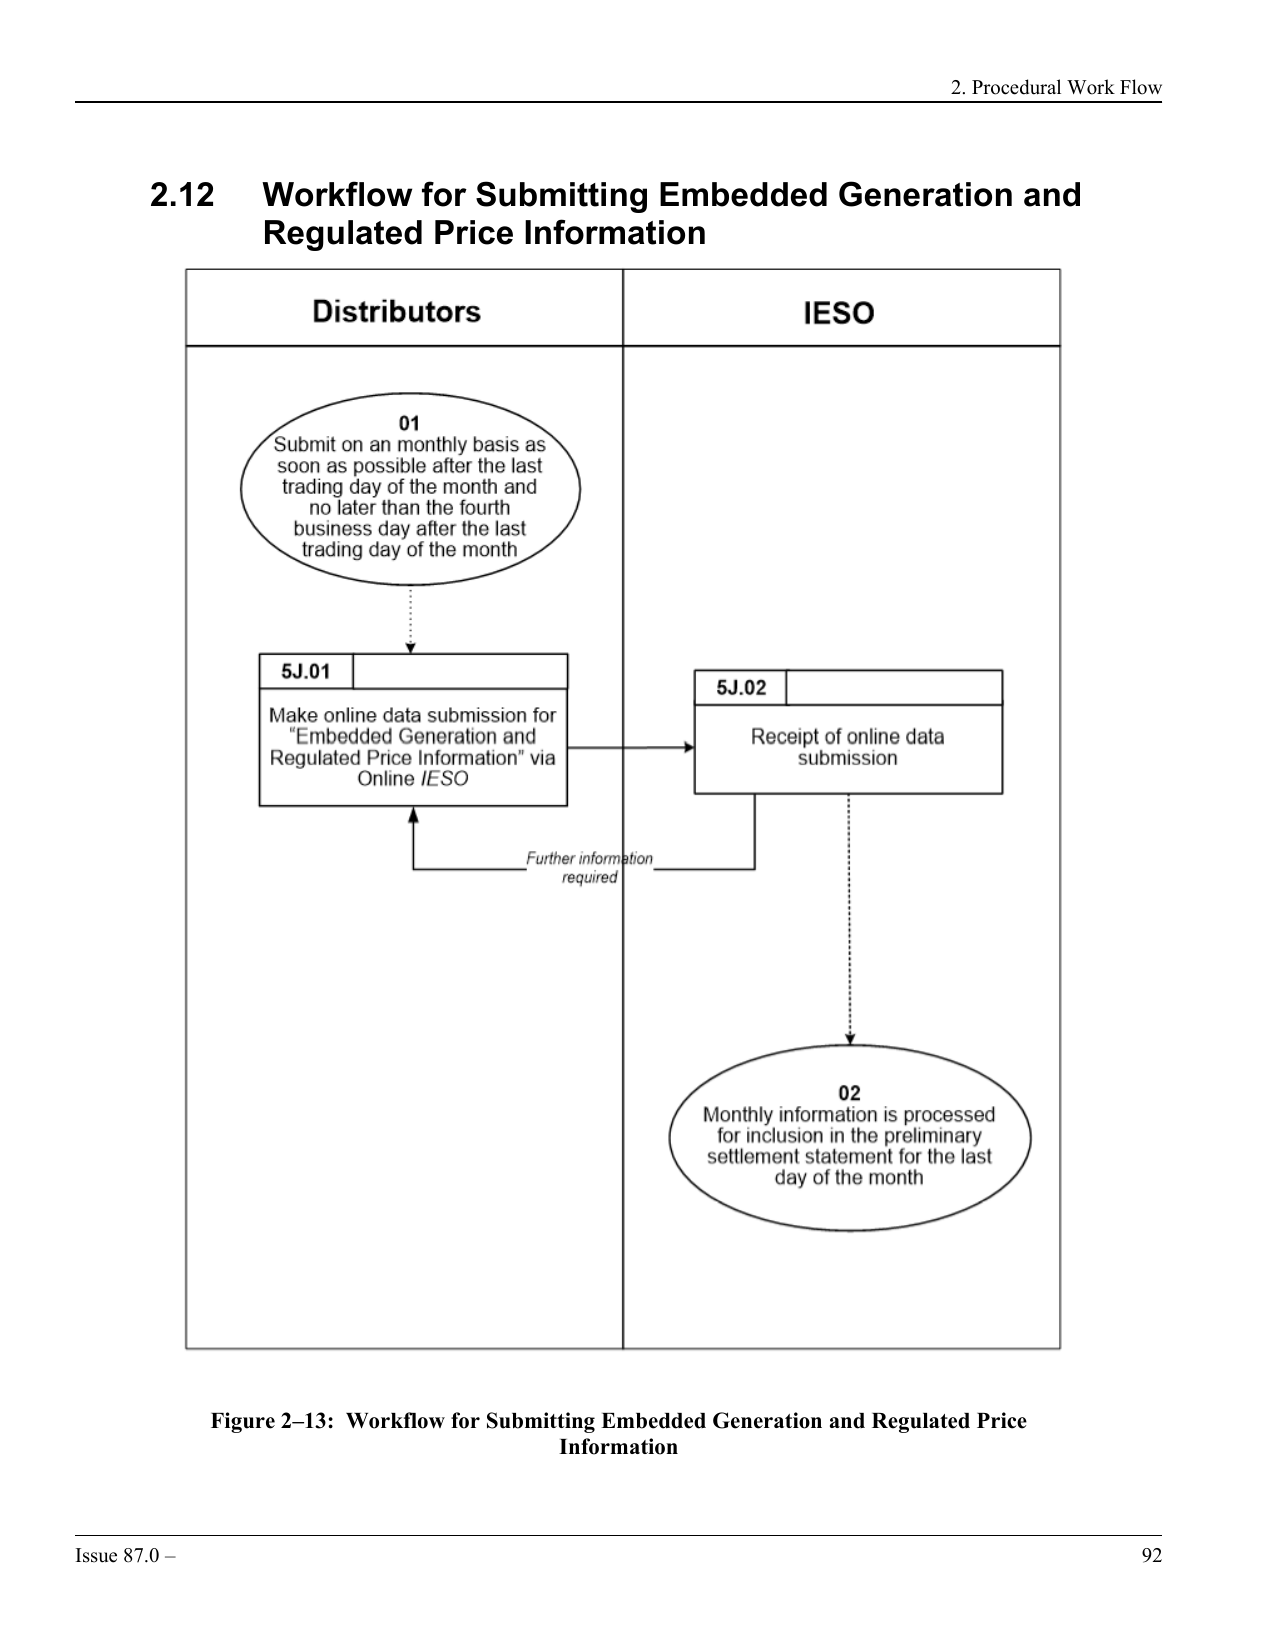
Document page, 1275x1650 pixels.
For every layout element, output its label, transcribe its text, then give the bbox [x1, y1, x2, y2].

text Figure 2–13: Workflow for Submitting Embedded Generation and Regulated Price Information [150, 1407, 1087, 1460]
picture [181, 260, 1063, 1364]
subtitle Workflow for Submitting Embedded Generation and Regulated Price Information [150, 175, 1087, 252]
